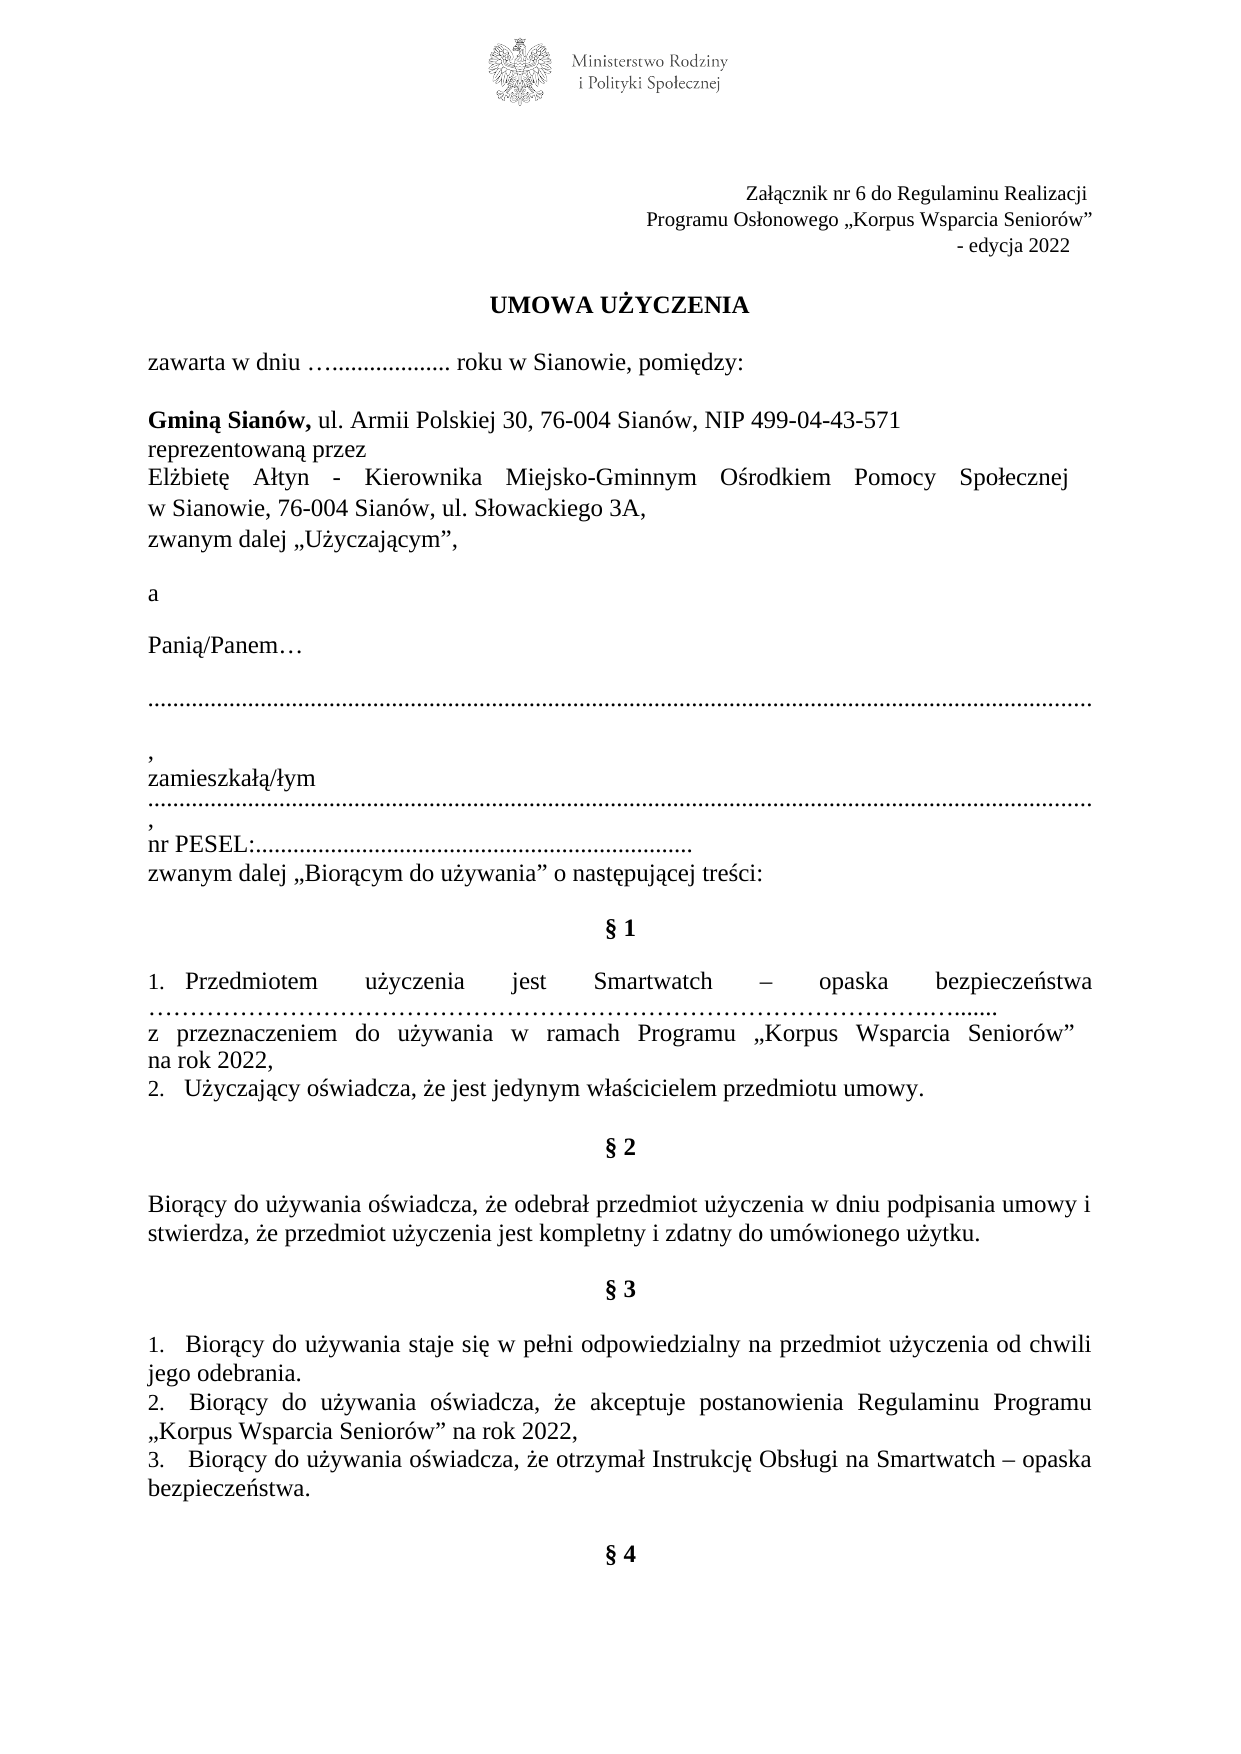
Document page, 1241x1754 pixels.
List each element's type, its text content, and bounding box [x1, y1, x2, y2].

text Elżbietę Ałtyn - Kierownika Miejsko-Gminnym Ośrodkiem Pomocy Społecznej w Sianowie, 76-004 Sianów, ul. Słowackiego 3A, [148, 462, 1093, 522]
text - edycja 2022 [148, 233, 1093, 257]
text zamieszkałą/łym , [148, 770, 1093, 832]
text § 4 [148, 1542, 1093, 1568]
text reprezentowaną przez [148, 434, 1093, 462]
text § 1 [148, 916, 1093, 942]
list Załącznik nr 6 do Regulaminu Realizacji Programu Osłonowego „Korpus Wsparcia Seniorów” [185, 181, 1093, 231]
text Gminą Sianów, ul. Armii Polskiej 30, 76-004 Sianów, NIP 499-04-43-571 [148, 405, 1093, 434]
text UMOWA UŻYCZENIA [148, 290, 1091, 318]
picture [441, 0, 785, 158]
text zwanym dalej „Biorącym do używania” o następującej treści: [148, 858, 1093, 887]
list Przedmiotem użyczenia jest Smartwatch – opaska bezpieczeństwa ………………………………………………………………………………….…....... z przeznaczeniem do używania w ramach Programu „Korpus Wsparcia Seniorów” na rok 2022, [148, 968, 1093, 1073]
text Biorący do używania oświadcza, że odebrał przedmiot użyczenia w dniu podpisania umowy i stwierdza, że przedmiot użyczenia jest kompletny i zdatny do umówionego użytku. [148, 1189, 1093, 1247]
text zawarta w dniu …................... roku w Sianowie, pomiędzy: [148, 347, 1093, 376]
text a Panią/Panem… , [148, 559, 1093, 770]
text zwanym dalej „Użyczającym”, [148, 524, 1093, 553]
text nr PESEL:...................................................................... [148, 832, 1093, 858]
list Użyczający oświadcza, że jest jedynym właścicielem przedmiotu umowy. [148, 1073, 1093, 1102]
text § 2 [148, 1132, 1093, 1161]
text § 3 [148, 1277, 1093, 1303]
list Biorący do używania staje się w pełni odpowiedzialny na przedmiot użyczenia od chwili jego odebrania. [148, 1329, 1093, 1387]
list Biorący do używania oświadcza, że akceptuje postanowienia Regulaminu Programu „Korpus Wsparcia Seniorów” na rok 2022, [148, 1387, 1093, 1444]
list Biorący do używania oświadcza, że otrzymał Instrukcję Obsługi na Smartwatch – opaska bezpieczeństwa. [148, 1444, 1093, 1502]
